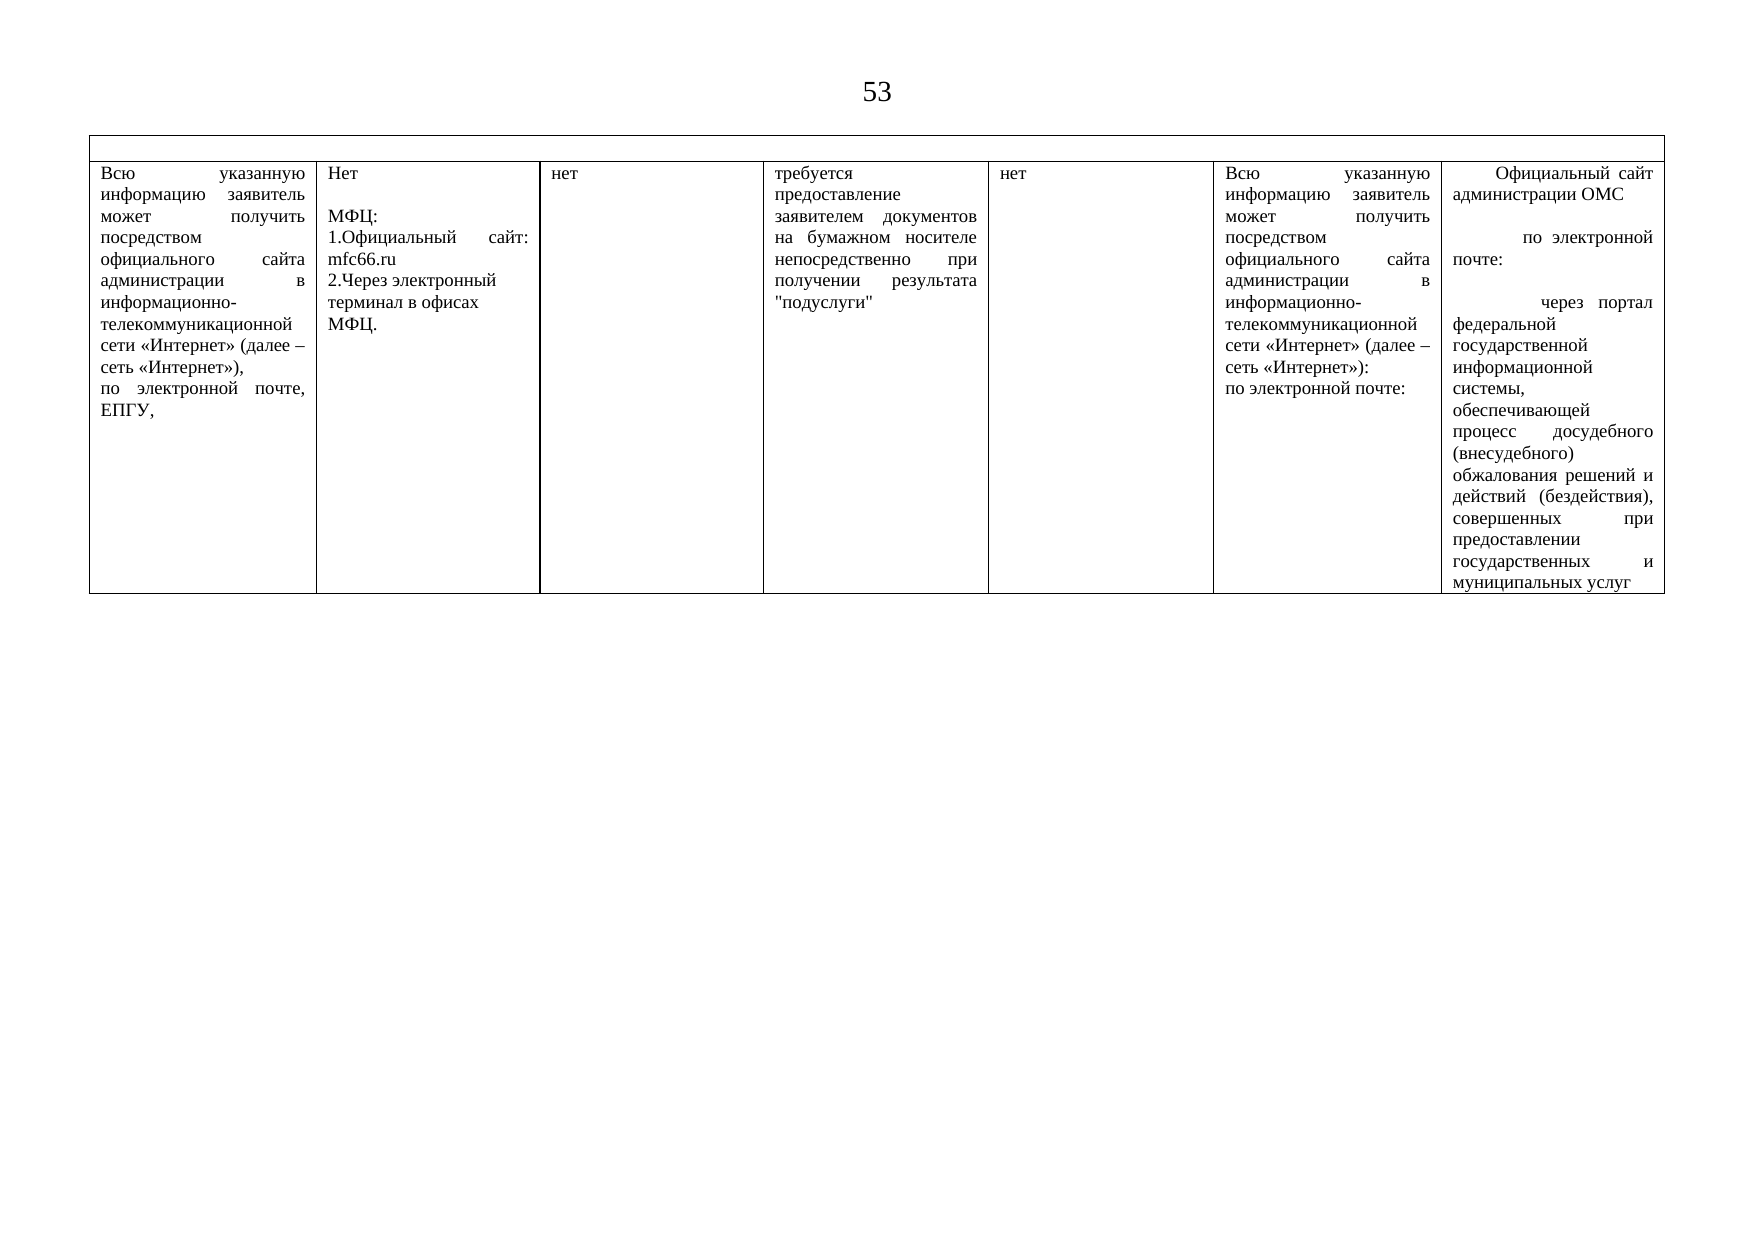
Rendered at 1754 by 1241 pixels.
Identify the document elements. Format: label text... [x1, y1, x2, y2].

table_cell требуется предоставление заявителем документов на бумажном носителе непосредственно при получении результата "подуслуги" [764, 162, 988, 593]
table_cell нет [541, 162, 763, 593]
table_cell Всю указанную информацию заявитель может получить посредством официального сайта администрации в информационно-телекоммуникационной сети «Интернет» (далее – сеть «Интернет»): по электронной почте: [1214, 162, 1441, 593]
table_cell Официальный сайт администрации ОМС по электронной почте: через портал федеральной государственной информационной системы, обеспечивающей процесс досудебного (внесудебного) обжалования решений и действий (бездействия), совершенных при предоставлении государственных и муниципальных услуг [1442, 162, 1664, 593]
table_cell Всю указанную информацию заявитель может получить посредством официального сайта администрации в информационно-телекоммуникационной сети «Интернет» (далее – сеть «Интернет»), по электронной почте, ЕПГУ, [90, 162, 316, 593]
table_cell Нет МФЦ: 1.Официальный сайт: mfc66.ru 2.Через электронный терминал в офисах МФЦ. [317, 162, 539, 593]
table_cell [90, 136, 1664, 161]
table_cell нет [989, 162, 1213, 593]
